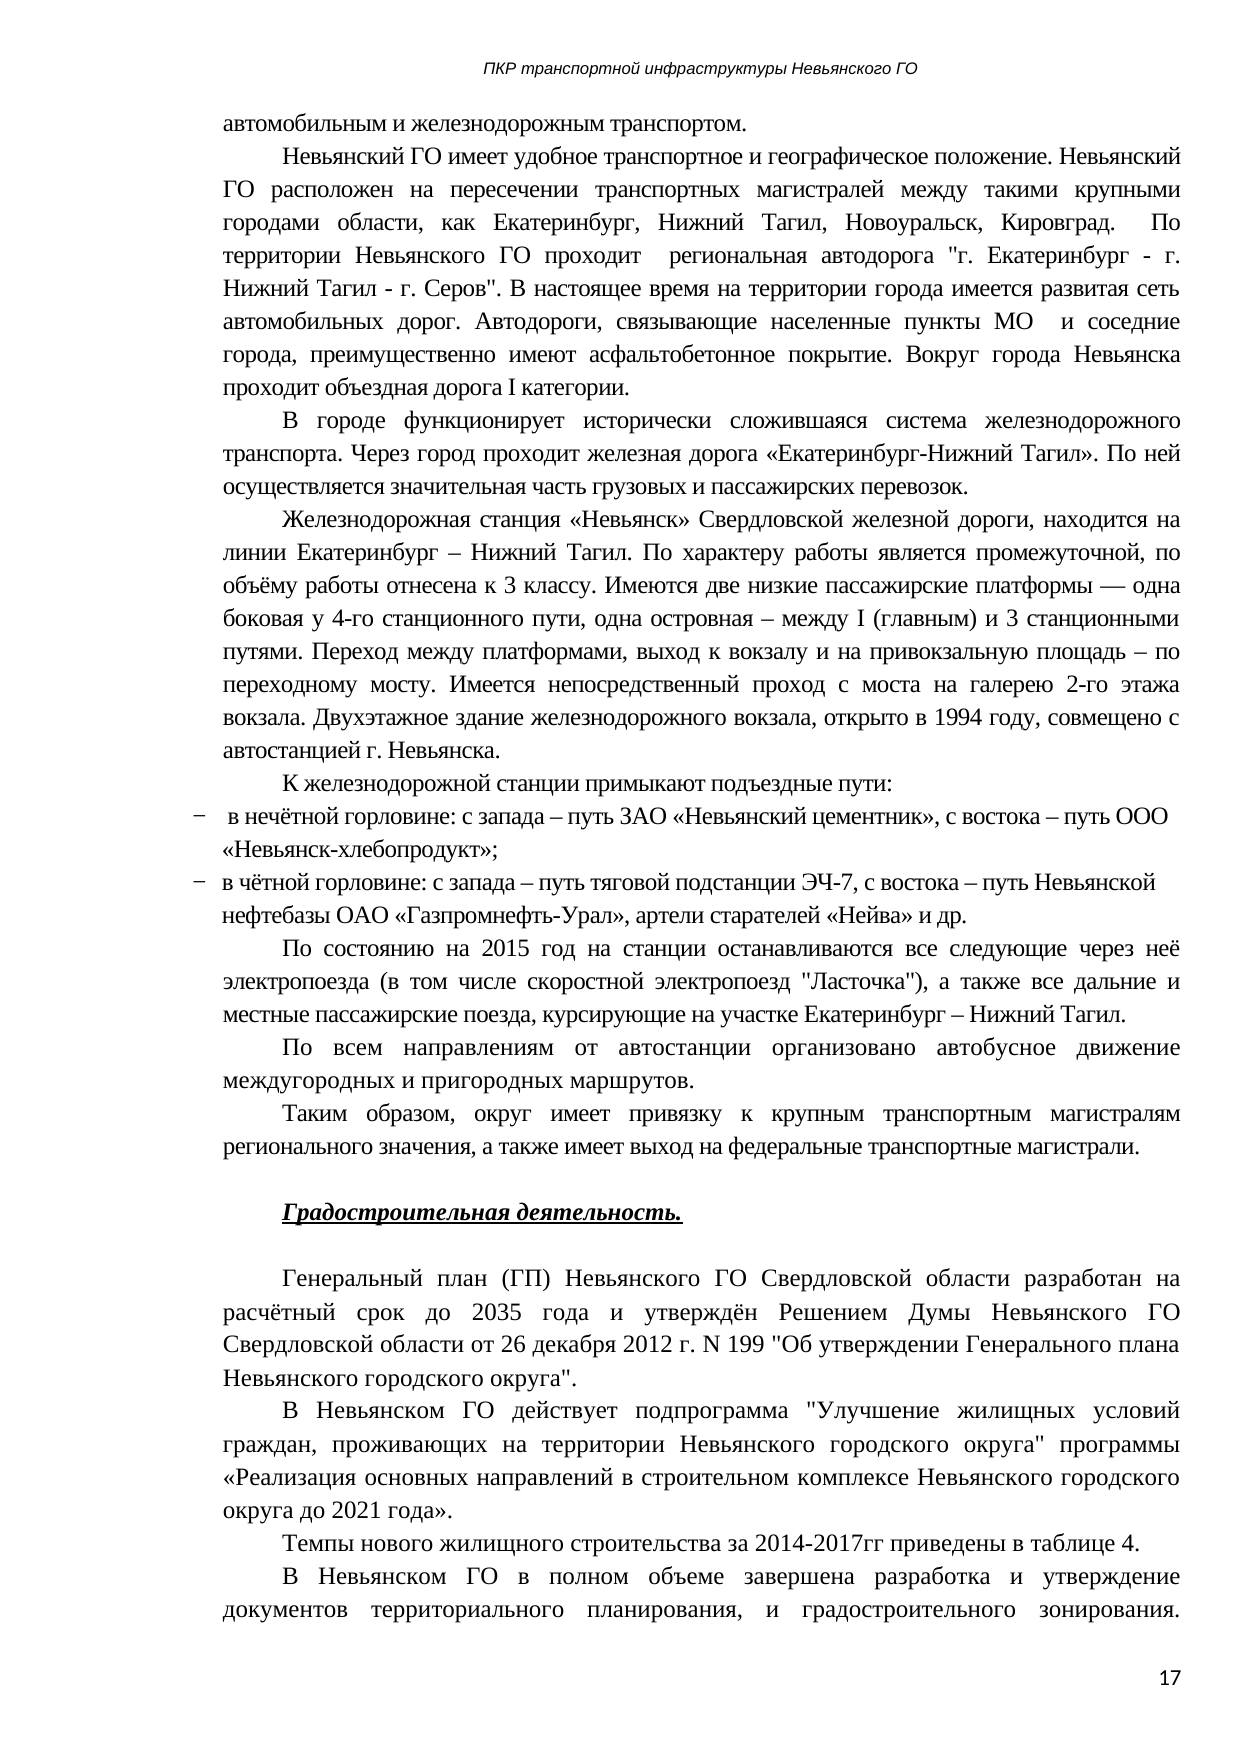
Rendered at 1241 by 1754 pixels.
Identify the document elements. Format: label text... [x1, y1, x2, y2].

text В городе функционирует исторически сложившаяся система железнодорожного транспорта. Через город проходит железная дорога «Екатеринбург-Нижний Тагил». По ней осуществляется значительная часть грузовых и пассажирских перевозок. [223, 405, 1181, 500]
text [223, 108, 1181, 137]
list в чётной горловине: с запада – путь тяговой подстанции ЭЧ-7, с востока – путь Невьянской нефтебазы ОАО «Газпромнефть-Урал», артели старателей «Нейва» и др. [192, 867, 1181, 929]
text К железнодорожной станции примыкают подъездные пути: [223, 768, 1181, 797]
text В Невьянском ГО действует подпрограмма "Улучшение жилищных условий граждан, проживающих на территории Невьянского городского округа" программы «Реализация основных направлений в строительном комплексе Невьянского городского округа до 2021 года». [223, 1396, 1181, 1523]
text Темпы нового жилищного строительства за 2014-2017гг приведены в таблице 4. [223, 1528, 1181, 1556]
list в нечётной горловине: с запада – путь ЗАО «Невьянский цементник», с востока – путь ООО «Невьянск-хлебопродукт»; [192, 801, 1181, 863]
text По всем направлениям от автостанции организовано автобусное движение междугородных и пригородных маршрутов. [223, 1032, 1181, 1094]
text Генеральный план (ГП) Невьянского ГО Свердловской области разработан на расчётный срок до 2035 года и утверждён Решением Думы Невьянского ГО Свердловской области от 26 декабря 2012 г. N 199 "Об утверждении Генерального плана Невьянского городского округа". [223, 1263, 1181, 1391]
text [223, 1561, 1181, 1622]
text Таким образом, округ имеет привязку к крупным транспортным магистралям регионального значения, а также имеет выход на федеральные транспортные магистрали. [223, 1098, 1181, 1160]
text Градостроительная деятельность. [223, 1197, 1181, 1226]
text Железнодорожная станция «Невьянск» Свердловской железной дороги, находится на линии Екатеринбург – Нижний Тагил. По характеру работы является промежуточной, по объёму работы отнесена к 3 классу. Имеются две низкие пассажирские платформы — одна боковая у 4-го станционного пути, одна островная – между I (главным) и 3 станционными путями. Переход между платформами, выход к вокзалу и на привокзальную площадь – по переходному мосту. Имеется непосредственный проход с моста на галерею 2-го этажа вокзала. Двухэтажное здание железнодорожного вокзала, открыто в 1994 году, совмещено с автостанцией г. Невьянска. [223, 504, 1181, 764]
text Невьянский ГО имеет удобное транспортное и географическое положение. Невьянский ГО расположен на пересечении транспортных магистралей между такими крупными городами области, как Екатеринбург, Нижний Тагил, Новоуральск, Кировград. По территории Невьянского ГО проходит региональная автодорога "г. Екатеринбург - г. Нижний Тагил - г. Серов". В настоящее время на территории города имеется развитая сеть автомобильных дорог. Автодороги, связывающие населенные пункты МО и соседние города, преимущественно имеют асфальтобетонное покрытие. Вокруг города Невьянска проходит объездная дорога I категории. [223, 141, 1181, 401]
text По состоянию на 2015 год на станции останавливаются все следующие через неё электропоезда (в том числе скоростной электропоезд "Ласточка"), а также все дальние и местные пассажирские поезда, курсирующие на участке Екатеринбург – Нижний Тагил. [223, 933, 1181, 1028]
